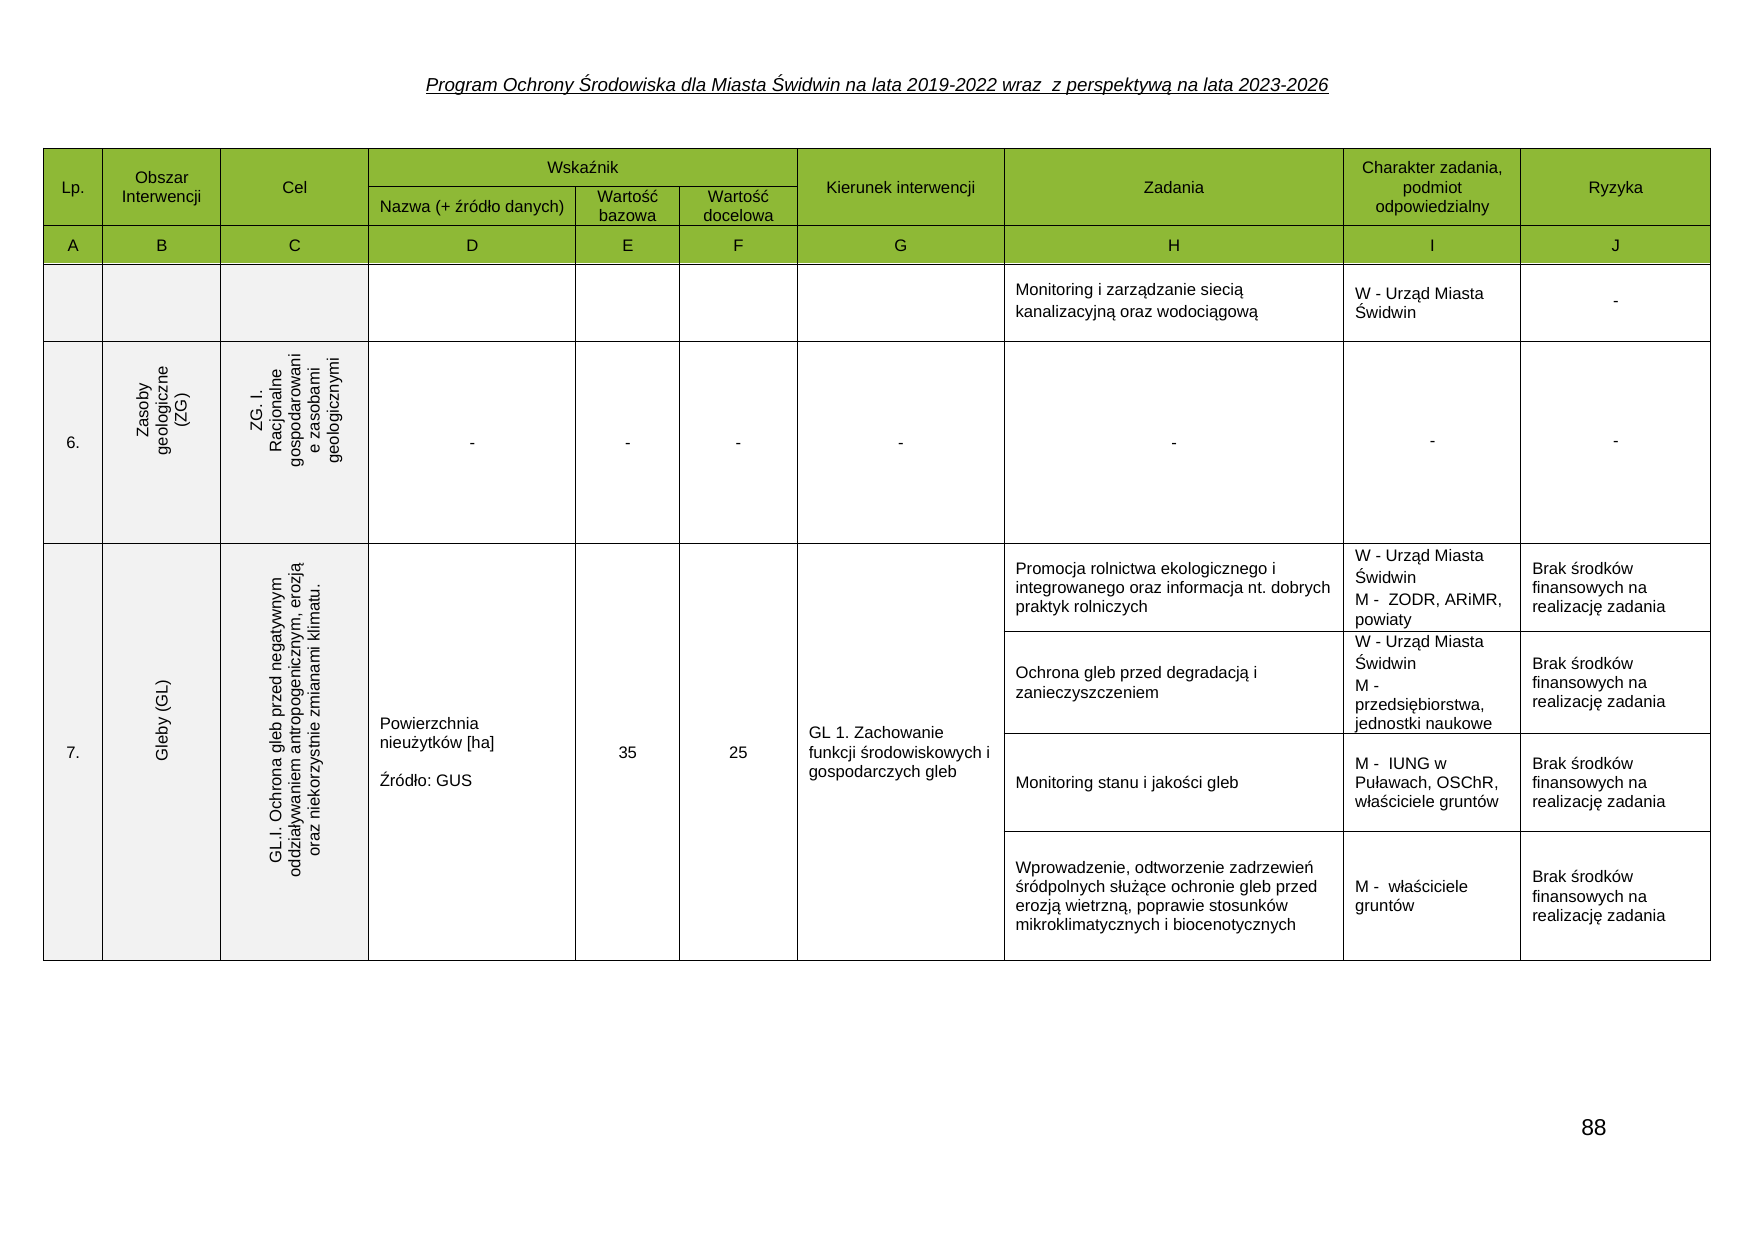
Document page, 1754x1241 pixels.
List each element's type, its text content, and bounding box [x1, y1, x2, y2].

table_cell - [680, 342, 797, 543]
table_header Charakter zadania, podmiot odpowiedzialny [1344, 149, 1520, 225]
table_cell Promocja rolnictwa ekologicznego i integrowanego oraz informacja nt. dobrych praktyk rolniczych [1005, 544, 1343, 631]
table_cell 35 [576, 544, 679, 960]
table_cell - [576, 342, 679, 543]
table_cell M - właściciele gruntów [1344, 832, 1520, 960]
table_cell Wartość bazowa [576, 187, 679, 225]
table_cell Powierzchnia nieużytków [ha] Źródło: GUS [369, 544, 575, 960]
table_cell B [103, 226, 220, 263]
table_cell - [369, 342, 575, 543]
table_cell M - IUNG w Puławach, OSChR, właściciele gruntów [1344, 734, 1520, 831]
table_cell Brak środków finansowych na realizację zadania [1521, 632, 1710, 733]
table_cell A [44, 226, 102, 263]
table_header Cel [221, 149, 368, 225]
table_cell D [369, 226, 575, 263]
table_cell G [798, 226, 1004, 263]
table_cell Monitoring i zarządzanie siecią kanalizacyjną oraz wodociągową [1005, 265, 1343, 341]
table_cell W - Urząd Miasta Świdwin M - przedsiębiorstwa, jednostki naukowe [1344, 632, 1520, 733]
table_cell - [1344, 342, 1520, 543]
table_header Kierunek interwencji [798, 149, 1004, 225]
table_cell 25 [680, 544, 797, 960]
table_header Ryzyka [1521, 149, 1710, 225]
table_cell - [1521, 342, 1710, 543]
table_header Obszar Interwencji [103, 149, 220, 225]
table_header Lp. [44, 149, 102, 225]
table_cell Wprowadzenie, odtworzenie zadrzewień śródpolnych służące ochronie gleb przed erozją wietrzną, poprawie stosunków mikroklimatycznych i biocenotycznych [1005, 832, 1343, 960]
table_cell GL 1. Zachowanie funkcji środowiskowych i gospodarczych gleb [798, 544, 1004, 960]
table_cell Brak środków finansowych na realizację zadania [1521, 832, 1710, 960]
table_cell ZG. I. Racjonalne gospodarowanie zasobami geologicznymi [221, 342, 368, 543]
table_cell GL.I. Ochrona gleb przed negatywnym oddziaływaniem antropogenicznym, erozją oraz niekorzystnie zmianami klimatu. [221, 544, 368, 960]
table_cell F [680, 226, 797, 263]
table_cell W - Urząd Miasta Świdwin M - ZODR, ARiMR, powiaty [1344, 544, 1520, 631]
table_cell - [1521, 265, 1710, 341]
table_header Zadania [1005, 149, 1343, 225]
table_cell Zasoby geologiczne (ZG) [103, 342, 220, 543]
table_cell 6. [44, 342, 102, 543]
table_cell E [576, 226, 679, 263]
table_cell H [1005, 226, 1343, 263]
table_cell Wartość docelowa [680, 187, 797, 225]
table_cell 7. [44, 544, 102, 960]
table_cell W - Urząd Miasta Świdwin [1344, 265, 1520, 341]
table_cell Nazwa (+ źródło danych) [369, 187, 575, 225]
table_cell - [798, 342, 1004, 543]
table_cell Gleby (GL) [103, 544, 220, 960]
table_header Wskaźnik [369, 149, 797, 186]
table_cell Ochrona gleb przed degradacją i zanieczyszczeniem [1005, 632, 1343, 733]
table_cell I [1344, 226, 1520, 263]
table_cell J [1521, 226, 1710, 263]
table_cell Brak środków finansowych na realizację zadania [1521, 734, 1710, 831]
table_cell C [221, 226, 368, 263]
table_cell - [1005, 342, 1343, 543]
table_cell Monitoring stanu i jakości gleb [1005, 734, 1343, 831]
table_cell Brak środków finansowych na realizację zadania [1521, 544, 1710, 631]
